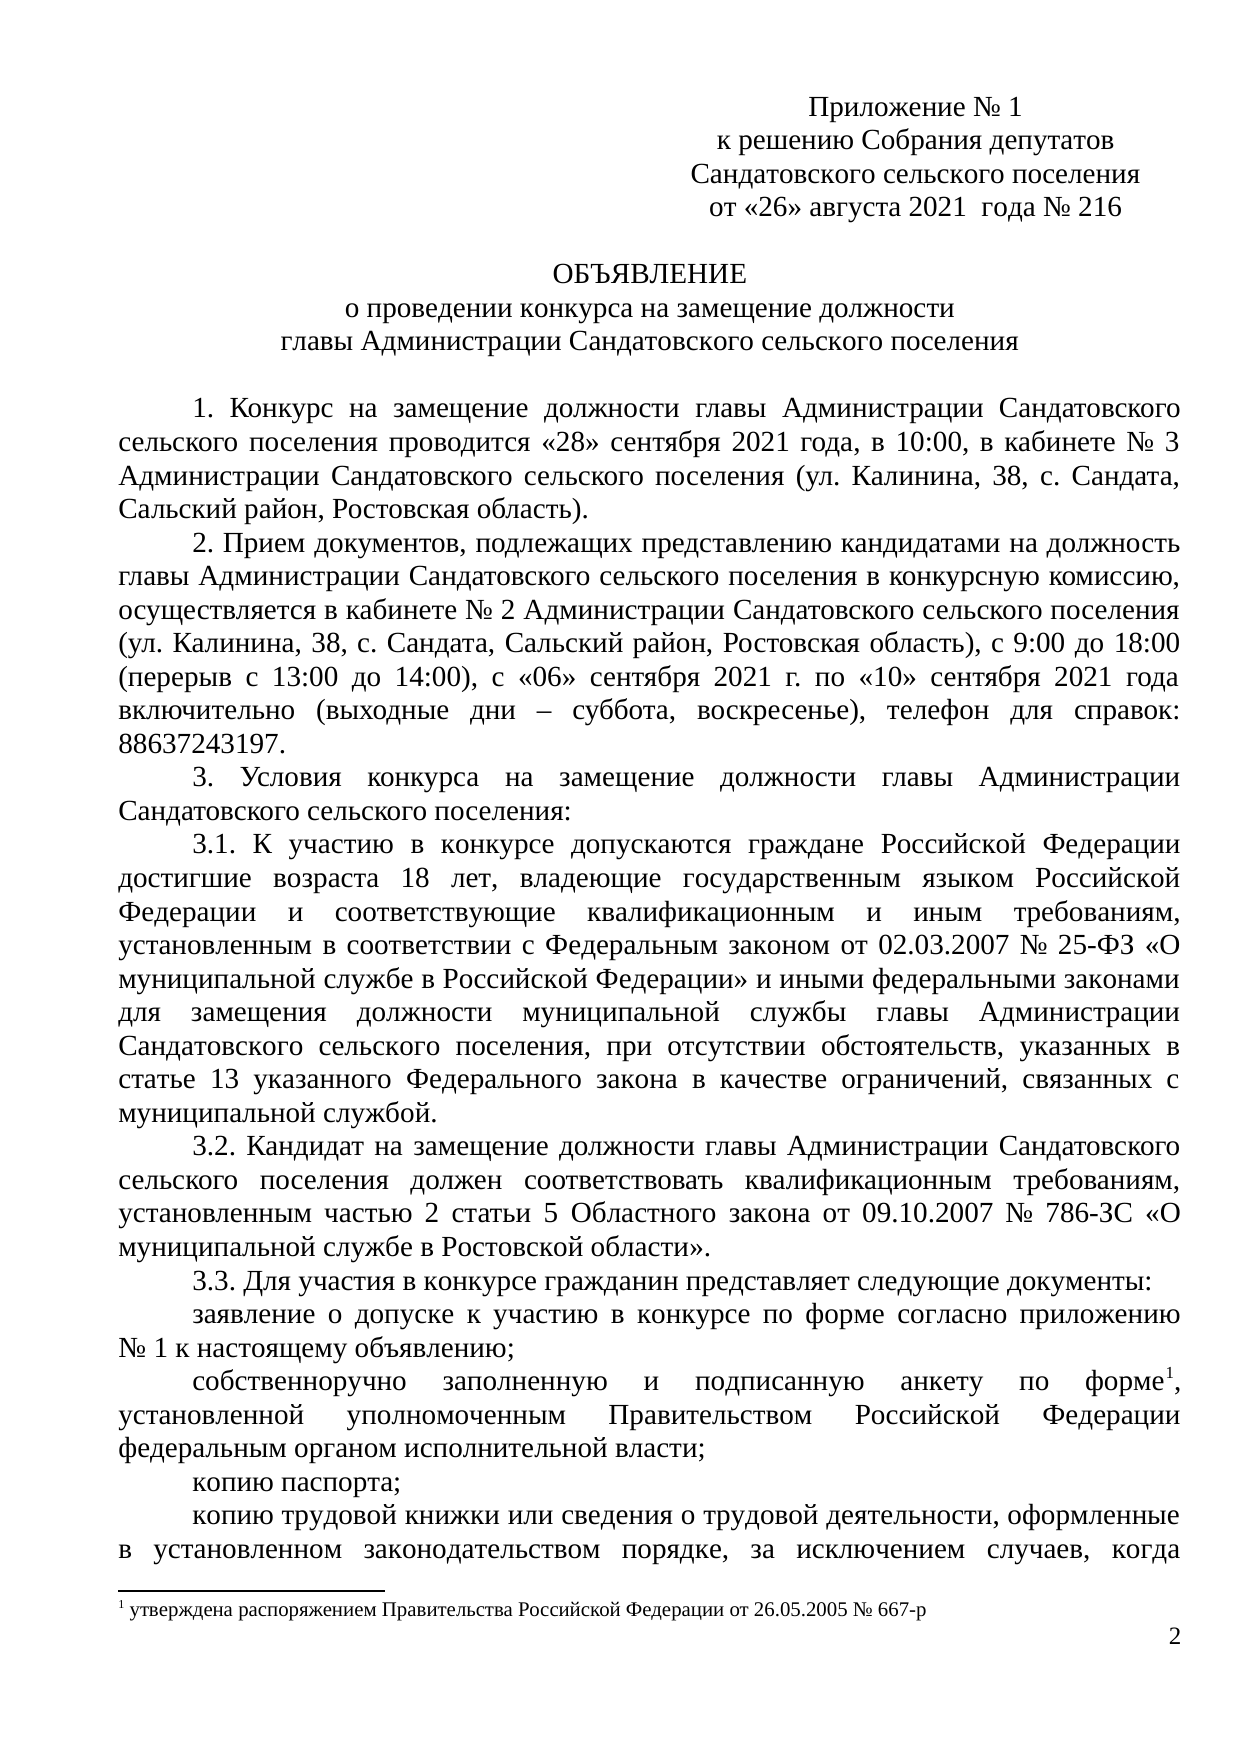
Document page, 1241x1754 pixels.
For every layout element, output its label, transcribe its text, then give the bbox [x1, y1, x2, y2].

text от «26» августа 2021 года № 216 [650, 189, 1181, 223]
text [118, 1497, 1181, 1564]
text 3.1. К участию в конкурсе допускаются граждане Российской Федерации достигшие возраста 18 лет, владеющие государственным языком Российской Федерации и соответствующие квалификационным и иным требованиям, установленным в соответствии с Федеральным законом от 02.03.2007 № 25-ФЗ «О муниципальной службе в Российской Федерации» и иными федеральными законами для замещения должности муниципальной службы главы Администрации Сандатовского сельского поселения, при отсутствии обстоятельств, указанных в статье 13 указанного Федерального закона в качестве ограничений, связанных с муниципальной службой. [118, 827, 1181, 1128]
text 2. Прием документов, подлежащих представлению кандидатами на должность главы Администрации Сандатовского сельского поселения в конкурсную комиссию, осуществляется в кабинете № 2 Администрации Сандатовского сельского поселения (ул. Калинина, 38, с. Сандата, Сальский район, Ростовская область), с 9:00 до 18:00 (перерыв с 13:00 до 14:00), с «06» сентября 2021 г. по «10» сентября 2021 года включительно (выходные дни – суббота, воскресенье), телефон для справок: 88637243197. [118, 525, 1181, 759]
text 3.3. Для участия в конкурсе гражданин представляет следующие документы: [118, 1263, 1181, 1296]
text заявление о допуске к участию в конкурсе по форме согласно приложению № 1 к настоящему объявлению; [118, 1296, 1181, 1363]
text 3. Условия конкурса на замещение должности главы Администрации Сандатовского сельского поселения: [118, 759, 1181, 827]
text Приложение № 1 [650, 89, 1181, 122]
text к решению Собрания депутатов Сандатовского сельского поселения [650, 122, 1181, 189]
text собственноручно заполненную и подписанную анкету по форме, установленной уполномоченным Правительством Российской Федерации федеральным органом исполнительной власти; [118, 1363, 1181, 1464]
text копию паспорта; [118, 1464, 1181, 1497]
text 3.2. Кандидат на замещение должности главы Администрации Сандатовского сельского поселения должен соответствовать квалификационным требованиям, установленным частью 2 статьи 5 Областного закона от 09.10.2007 № 786-ЗС «О муниципальной службе в Ростовской области». [118, 1128, 1181, 1263]
text о проведении конкурса на замещение должности [118, 290, 1181, 323]
text ОБЪЯВЛЕНИЕ [118, 256, 1181, 290]
text 1. Конкурс на замещение должности главы Администрации Сандатовского сельского поселения проводится «28» сентября 2021 года, в 10:00, в кабинете № 3 Администрации Сандатовского сельского поселения (ул. Калинина, 38, с. Сандата, Сальский район, Ростовская область). [118, 391, 1181, 525]
text главы Администрации Сандатовского сельского поселения [118, 323, 1181, 357]
